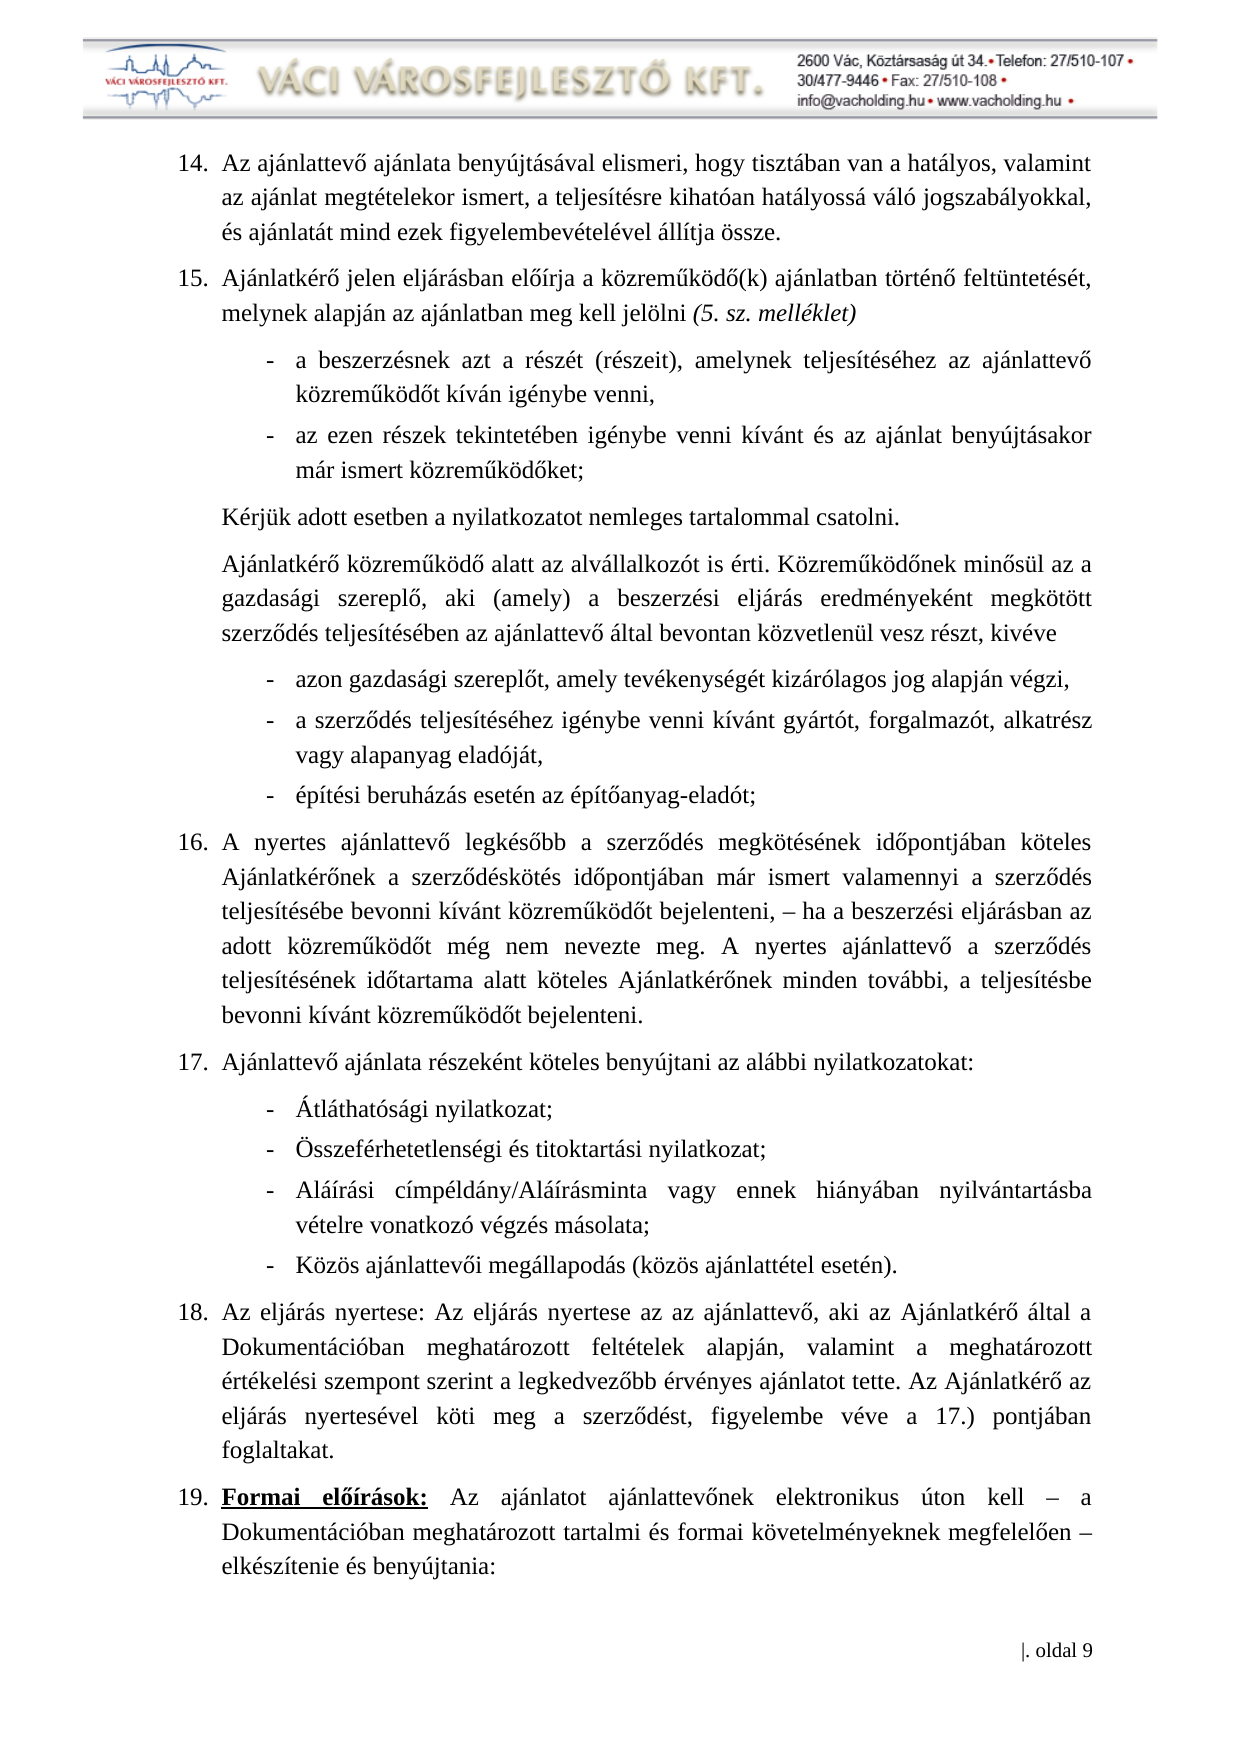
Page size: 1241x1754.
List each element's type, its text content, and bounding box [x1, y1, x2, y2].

list az ezen részek tekintetében igénybe venni kívánt és az ajánlat benyújtásakor már ismert közreműködőket; [266, 420, 1093, 483]
text Kérjük adott esetben a nyilatkozatot nemleges tartalommal csatolni. [221, 502, 1093, 530]
list Közös ajánlattevői megállapodás (közös ajánlattétel esetén). [266, 1251, 1093, 1279]
list a beszerzésnek azt a részét (részeit), amelynek teljesítéséhez az ajánlattevő közreműködőt kíván igénybe venni, [266, 345, 1093, 408]
list Összeférhetetlenségi és titoktartási nyilatkozat; [266, 1134, 1093, 1163]
list Az ajánlattevő ajánlata benyújtásával elismeri, hogy tisztában van a hatályos, valamint az ajánlat megtételekor ismert, a teljesítésre kihatóan hatályossá váló jogszabályokkal, és ajánlatát mind ezek figyelembevételével állítja össze. [177, 148, 1093, 245]
list Ajánlatkérő jelen eljárásban előírja a közreműködő(k) ajánlatban történő feltüntetését, melynek alapján az ajánlatban meg kell jelölni (5. sz. melléklet) [177, 263, 1093, 327]
text Ajánlatkérő közreműködő alatt az alvállalkozót is érti. Közreműködőnek minősül az a gazdasági szereplő, aki (amely) a beszerzési eljárás eredményeként megkötött szerződés teljesítésében az ajánlattevő által bevontan közvetlenül vesz részt, kivéve [221, 549, 1093, 646]
list Aláírási címpéldány/Aláírásminta vagy ennek hiányában nyilvántartásba vételre vonatkozó végzés másolata; [266, 1175, 1093, 1238]
list Átláthatósági nyilatkozat; [266, 1094, 1093, 1123]
picture [82, 37, 1158, 120]
list A nyertes ajánlattevő legkésőbb a szerződés megkötésének időpontjában köteles Ajánlatkérőnek a szerződéskötés időpontjában már ismert valamennyi a szerződés teljesítésébe bevonni kívánt közreműködőt bejelenteni, – ha a beszerzési eljárásban az adott közreműködőt még nem nevezte meg. A nyertes ajánlattevő a szerződés teljesítésének időtartama alatt köteles Ajánlatkérőnek minden további, a teljesítésbe bevonni kívánt közreműködőt bejelenteni. [177, 827, 1093, 1029]
list a szerződés teljesítéséhez igénybe venni kívánt gyártót, forgalmazót, alkatrész vagy alapanyag eladóját, [266, 705, 1093, 768]
list azon gazdasági szereplőt, amely tevékenységét kizárólagos jog alapján végzi, [266, 664, 1093, 693]
list Formai előírások: Az ajánlatot ajánlattevőnek elektronikus úton kell – a Dokumentációban meghatározott tartalmi és formai követelményeknek megfelelően – elkészítenie és benyújtania: [177, 1482, 1093, 1580]
list Az eljárás nyertese: Az eljárás nyertese az az ajánlattevő, aki az Ajánlatkérő által a Dokumentációban meghatározott feltételek alapján, valamint a meghatározott értékelési szempont szerint a legkedvezőbb érvényes ajánlatot tette. Az Ajánlatkérő az eljárás nyertesével köti meg a szerződést, figyelembe véve a 17.) pontjában foglaltakat. [177, 1297, 1093, 1464]
list Ajánlattevő ajánlata részeként köteles benyújtani az alábbi nyilatkozatokat: [177, 1047, 1093, 1076]
list építési beruházás esetén az építőanyag-eladót; [266, 781, 1093, 809]
